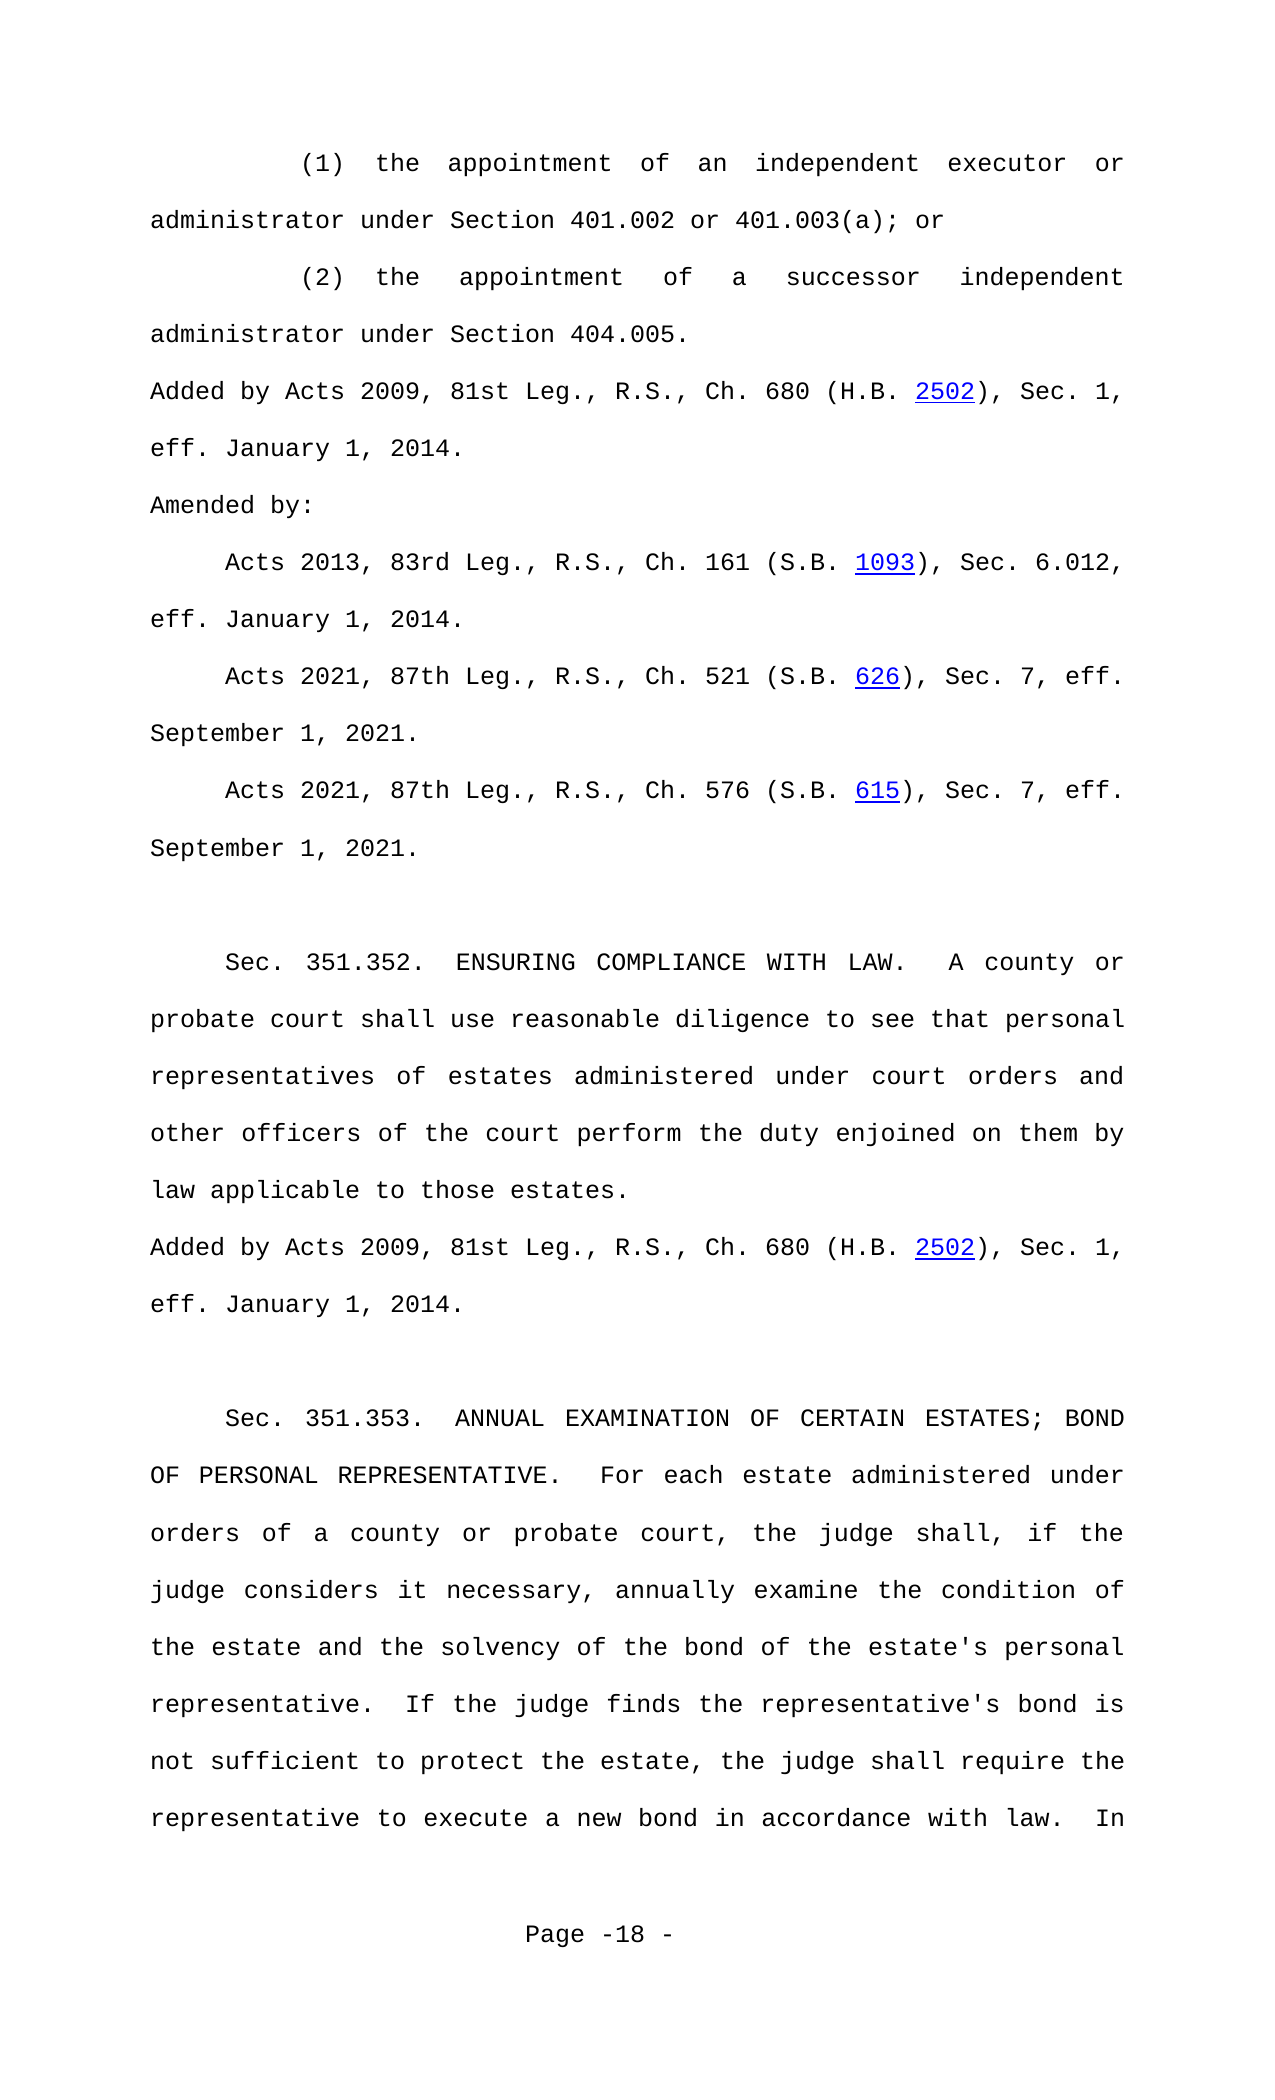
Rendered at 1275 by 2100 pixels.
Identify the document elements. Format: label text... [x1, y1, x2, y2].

text Sec. 351.352. ENSURING COMPLIANCE WITH LAW. A county or probate court shall use reasonable diligence to see that personal representatives of estates administered under court orders and other officers of the court perform the duty enjoined on them by law applicable to those estates. [150, 949, 1125, 1206]
text (2) the appointment of a successor independent administrator under Section 404.005. [150, 264, 1125, 350]
text Acts 2021, 87th Leg., R.S., Ch. 576 (S.B. 615), Sec. 7, eff. September 1, 2021. [150, 778, 1125, 863]
text Acts 2013, 83rd Leg., R.S., Ch. 161 (S.B. 1093), Sec. 6.012, eff. January 1, 2014. [150, 549, 1125, 635]
text Amended by: [150, 492, 1125, 521]
text Added by Acts 2009, 81st Leg., R.S., Ch. 680 (H.B. 2502), Sec. 1, eff. January 1, 2014. [150, 378, 1125, 464]
text Added by Acts 2009, 81st Leg., R.S., Ch. 680 (H.B. 2502), Sec. 1, eff. January 1, 2014. [150, 1234, 1125, 1320]
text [150, 1406, 1125, 1834]
text (1) the appointment of an independent executor or administrator under Section 401.002 or 401.003(a); or [150, 150, 1125, 236]
text Acts 2021, 87th Leg., R.S., Ch. 521 (S.B. 626), Sec. 7, eff. September 1, 2021. [150, 664, 1125, 749]
